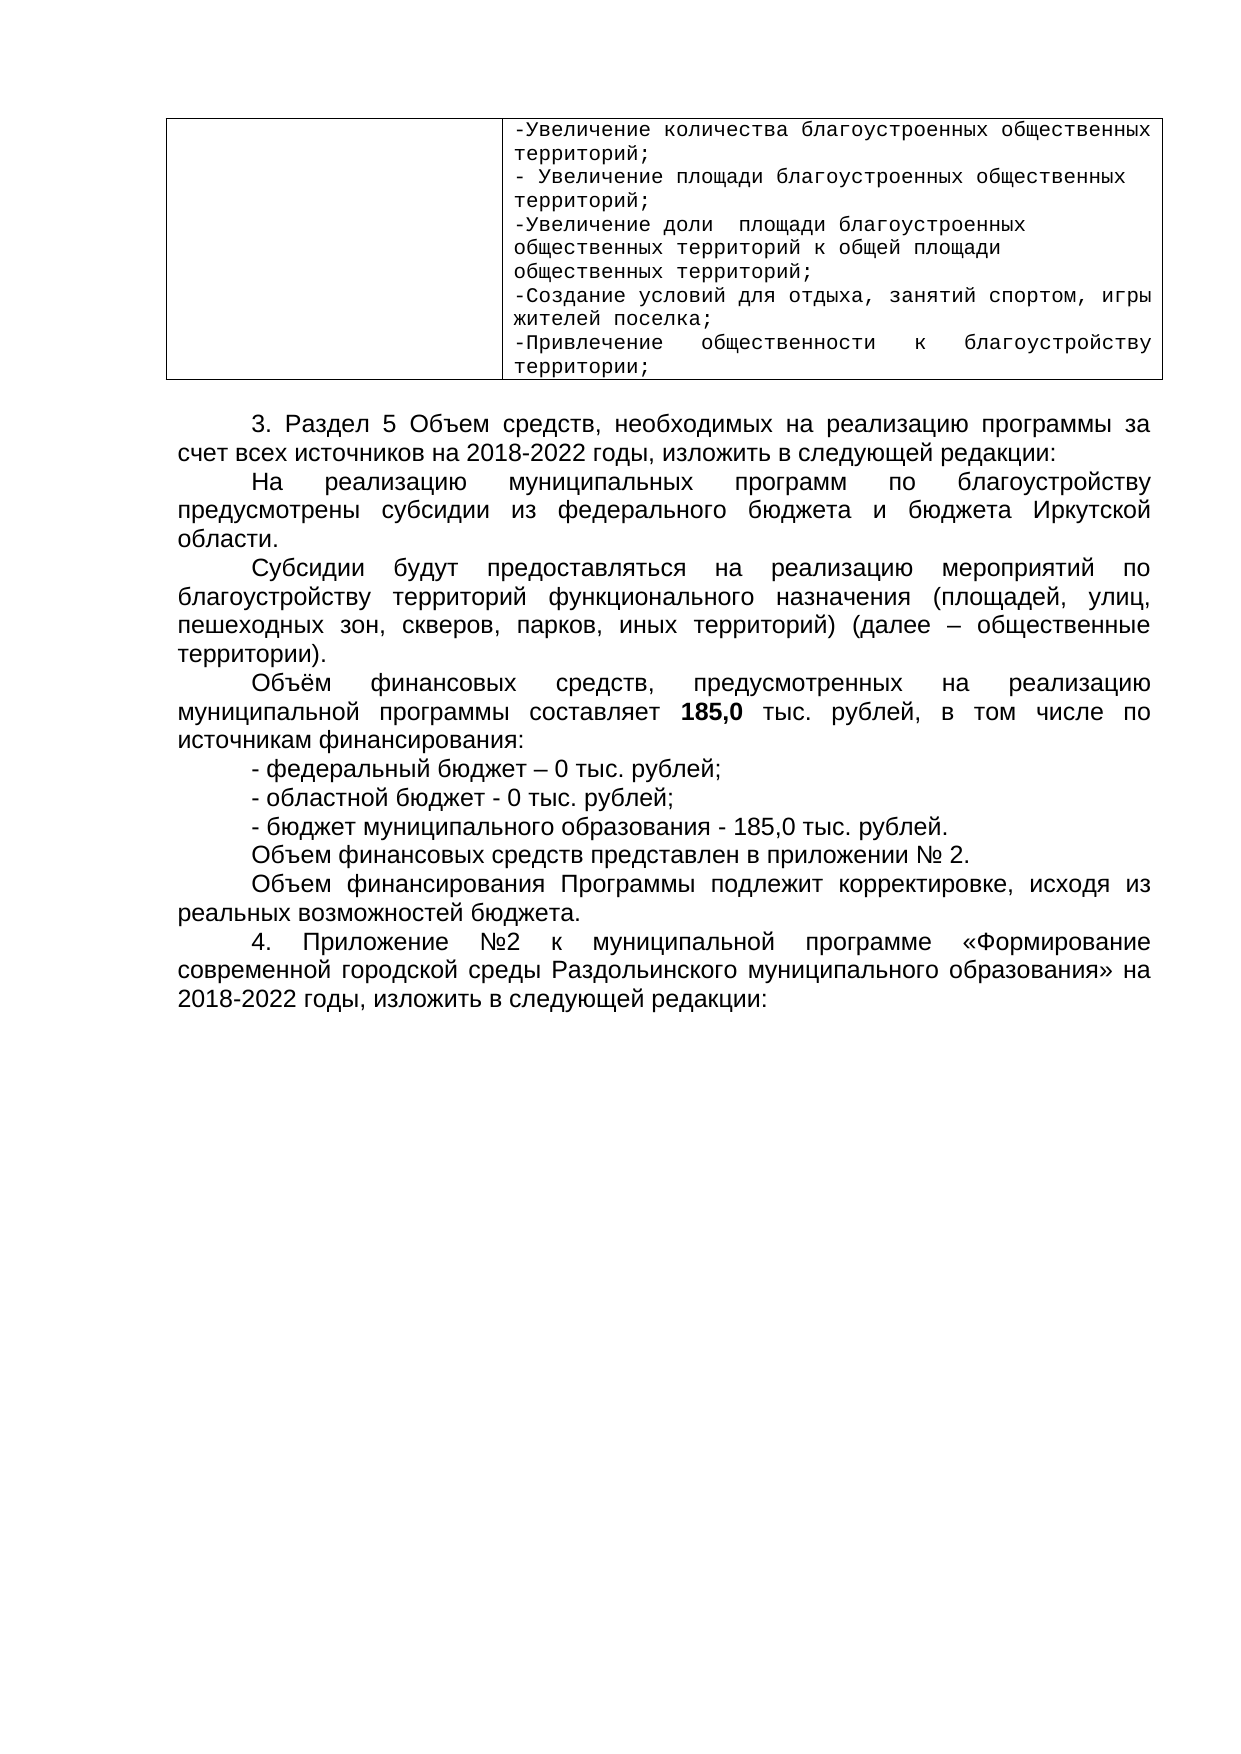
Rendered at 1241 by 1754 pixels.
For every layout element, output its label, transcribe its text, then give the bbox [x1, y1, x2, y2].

text 3. Раздел 5 Объем средств, необходимых на реализацию программы за счет всех источников на 2018-2022 годы, изложить в следующей редакции: [177, 409, 1152, 467]
text Субсидии будут предоставляться на реализацию мероприятий по благоустройству территорий функционального назначения (площадей, улиц, пешеходных зон, скверов, парков, иных территорий) (далее – общественные территории). [177, 553, 1152, 668]
text На реализацию муниципальных программ по благоустройству предусмотрены субсидии из федерального бюджета и бюджета Иркутской области. [177, 467, 1152, 553]
text - бюджет муниципального образования - 185,0 тыс. рублей. [177, 812, 1152, 840]
text 4. Приложение №2 к муниципальной программе «Формирование современной городской среды Раздольинского муниципального образования» на 2018-2022 годы, изложить в следующей редакции: [177, 927, 1152, 1013]
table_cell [503, 119, 1162, 379]
text - федеральный бюджет – 0 тыс. рублей; [177, 754, 1152, 783]
text Объем финансовых средств представлен в приложении № 2. [177, 840, 1152, 869]
text Объём финансовых средств, предусмотренных на реализацию муниципальной программы составляет 185,0 тыс. рублей, в том числе по источникам финансирования: [177, 668, 1152, 754]
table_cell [167, 119, 502, 379]
text - областной бюджет - 0 тыс. рублей; [177, 783, 1152, 812]
text Объем финансирования Программы подлежит корректировке, исходя из реальных возможностей бюджета. [177, 869, 1152, 927]
